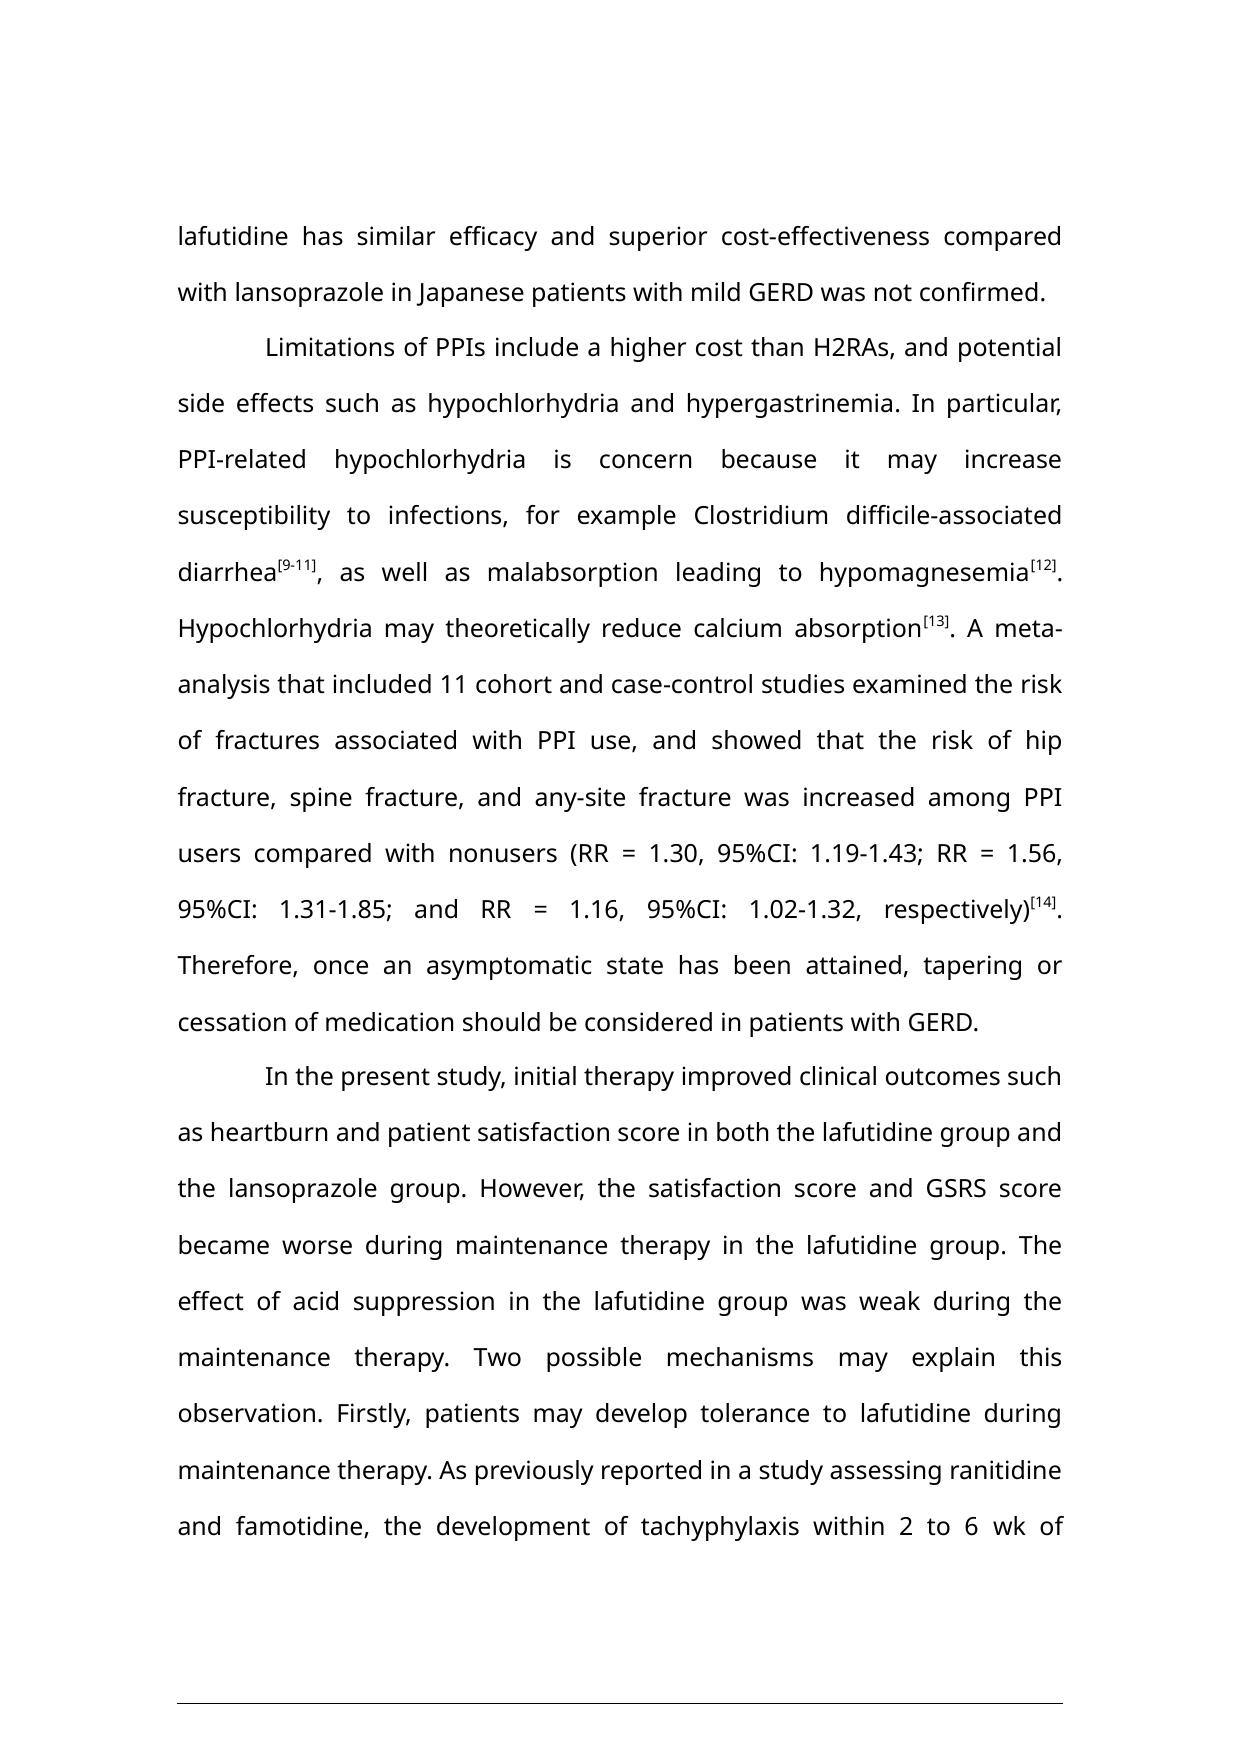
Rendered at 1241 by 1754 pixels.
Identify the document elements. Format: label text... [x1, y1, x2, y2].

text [177, 217, 1063, 311]
text Limitations of PPIs include a higher cost than H2RAs, and potential side effects such as hypochlorhydria and hypergastrinemia. In particular, PPI-related hypochlorhydria is concern because it may increase susceptibility to infections, for example Clostridium difficile-associated diarrhea[9-11], as well as malabsorption leading to hypomagnesemia[12]. Hypochlorhydria may theoretically reduce calcium absorption[13]. A meta-analysis that included 11 cohort and case-control studies examined the risk of fractures associated with PPI use, and showed that the risk of hip fracture, spine fracture, and any-site fracture was increased among PPI users compared with nonusers (RR = 1.30, 95%CI: 1.19-1.43; RR = 1.56, 95%CI: 1.31-1.85; and RR = 1.16, 95%CI: 1.02-1.32, respectively)[14]. Therefore, once an asymptomatic state has been attained, tapering or cessation of medication should be considered in patients with GERD. [177, 327, 1063, 1040]
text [177, 1057, 1063, 1544]
